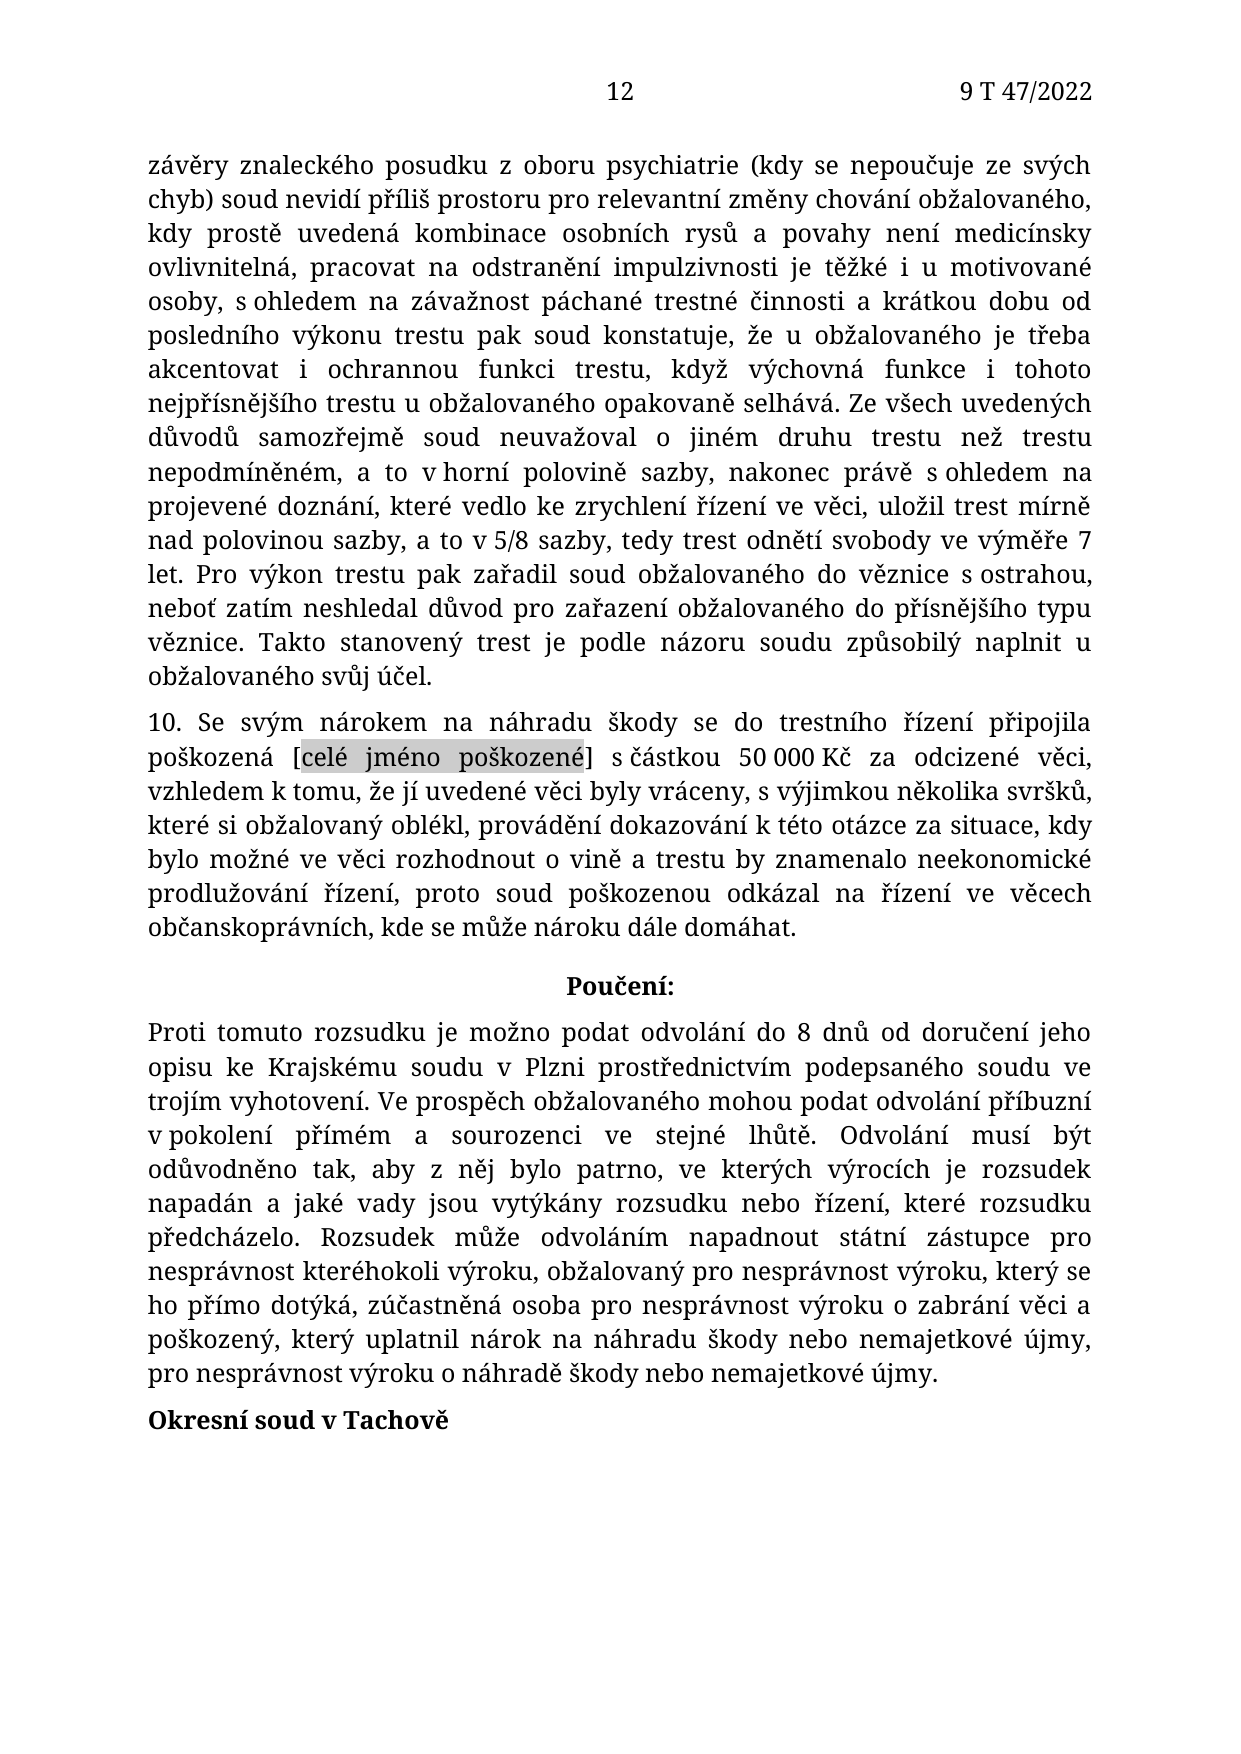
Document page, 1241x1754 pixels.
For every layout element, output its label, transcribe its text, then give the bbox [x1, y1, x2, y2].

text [148, 148, 1093, 693]
text Poučení: [148, 968, 1093, 1003]
text Proti tomuto rozsudku je možno podat odvolání do 8 dnů od doručení jeho opisu ke Krajskému soudu v Plzni prostřednictvím podepsaného soudu ve trojím vyhotovení. Ve prospěch obžalovaného mohou podat odvolání příbuzní v pokolení přímém a sourozenci ve stejné lhůtě. Odvolání musí být odůvodněno tak, aby z něj bylo patrno, ve kterých výrocích je rozsudek napadán a jaké vady jsou vytýkány rozsudku nebo řízení, které rozsudku předcházelo. Rozsudek může odvoláním napadnout státní zástupce pro nesprávnost kteréhokoli výroku, obžalovaný pro nesprávnost výroku, který se ho přímo dotýká, zúčastněná osoba pro nesprávnost výroku o zabrání věci a poškozený, který uplatnil nárok na náhradu škody nebo nemajetkové újmy, pro nesprávnost výroku o náhradě škody nebo nemajetkové újmy. [148, 1015, 1093, 1390]
text 10. Se svým nárokem na náhradu škody se do trestního řízení připojila poškozená [celé jméno poškozené] s částkou 50 000 Kč za odcizené věci, vzhledem k tomu, že jí uvedené věci byly vráceny, s výjimkou několika svršků, které si obžalovaný oblékl, provádění dokazování k této otázce za situace, kdy bylo možné ve věci rozhodnout o vině a trestu by znamenalo neekonomické prodlužování řízení, proto soud poškozenou odkázal na řízení ve věcech občanskoprávních, kde se může nároku dále domáhat. [148, 705, 1093, 943]
text Okresní soud v Tachově [148, 1402, 1093, 1436]
